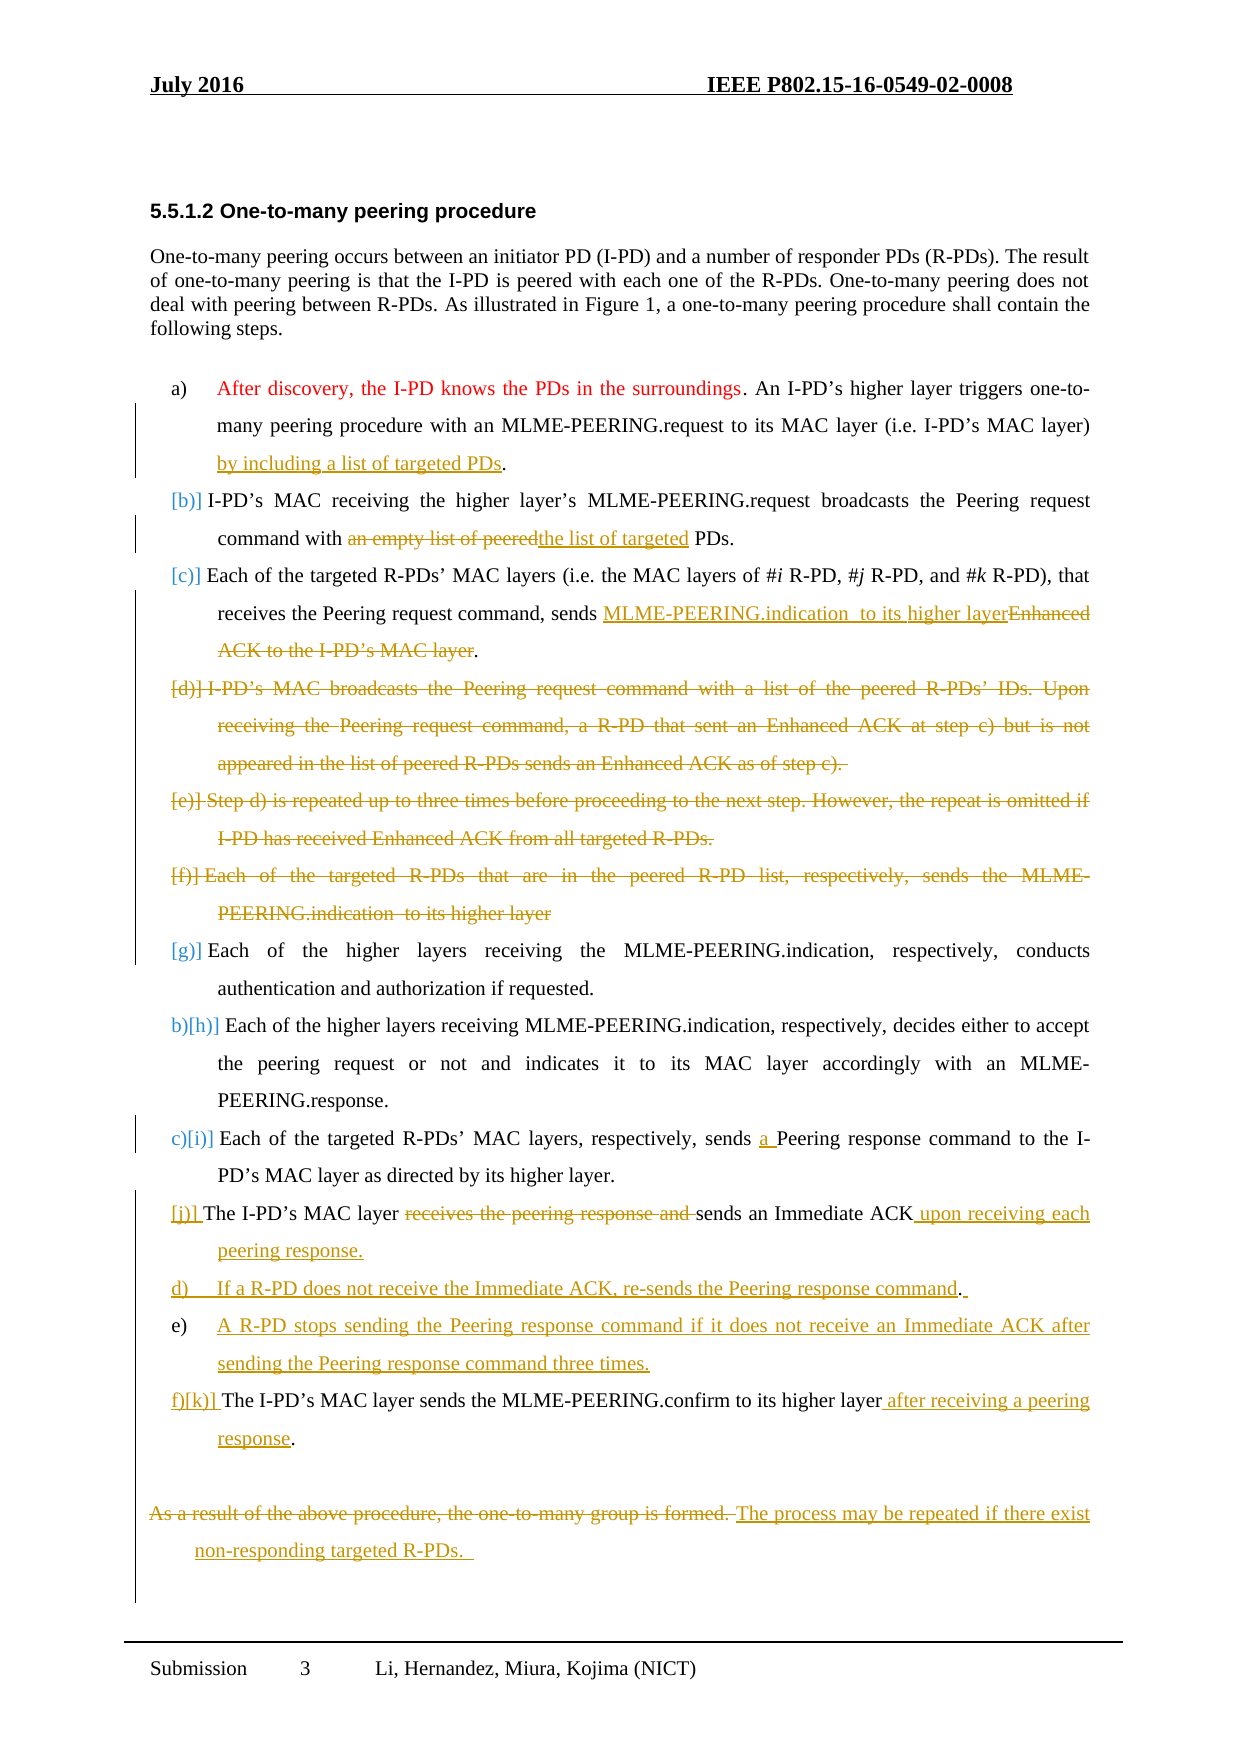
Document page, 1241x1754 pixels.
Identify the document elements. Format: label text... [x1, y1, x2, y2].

text One-to-many peering procedure [150, 199, 1090, 223]
list Each of the higher layers receiving MLME-PEERING.indication, respectively, decides either to accept the peering request or not and indicates it to its MAC layer accordingly with an MLME-PEERING.response. [171, 1003, 1090, 1115]
list Each of the targeted R-PDs’ MAC layers, respectively, sends Peering response command to the I-PD’s MAC layer as directed by its higher layer. [171, 1115, 1090, 1190]
list After discovery, the I-PD knows the PDs in the surroundings. An I-PD’s higher layer triggers one-to-many peering procedure with an MLME-PEERING.request to its MAC layer (i.e. I-PD’s MAC layer). [171, 365, 1090, 478]
list The I-PD’s MAC layer sends the MLME-PEERING.confirm to its higher layer. [171, 1378, 1090, 1453]
list I-PD’s MAC receiving the higher layer’s MLME-PEERING.request broadcasts the Peering request command with PDs. [171, 478, 1090, 553]
list The I-PD’s MAC layer sends an Immediate ACK [171, 1190, 1090, 1265]
list . [171, 1265, 1090, 1303]
list Each of the targeted R-PDs’ MAC layers (i.e. the MAC layers of #i R-PD, #j R-PD, and #k R-PD), that receives the Peering request command, sends . [171, 553, 1090, 665]
list Each of the higher layers receiving the MLME-PEERING.indication, respectively, conducts authentication and authorization if requested. [171, 928, 1090, 1003]
